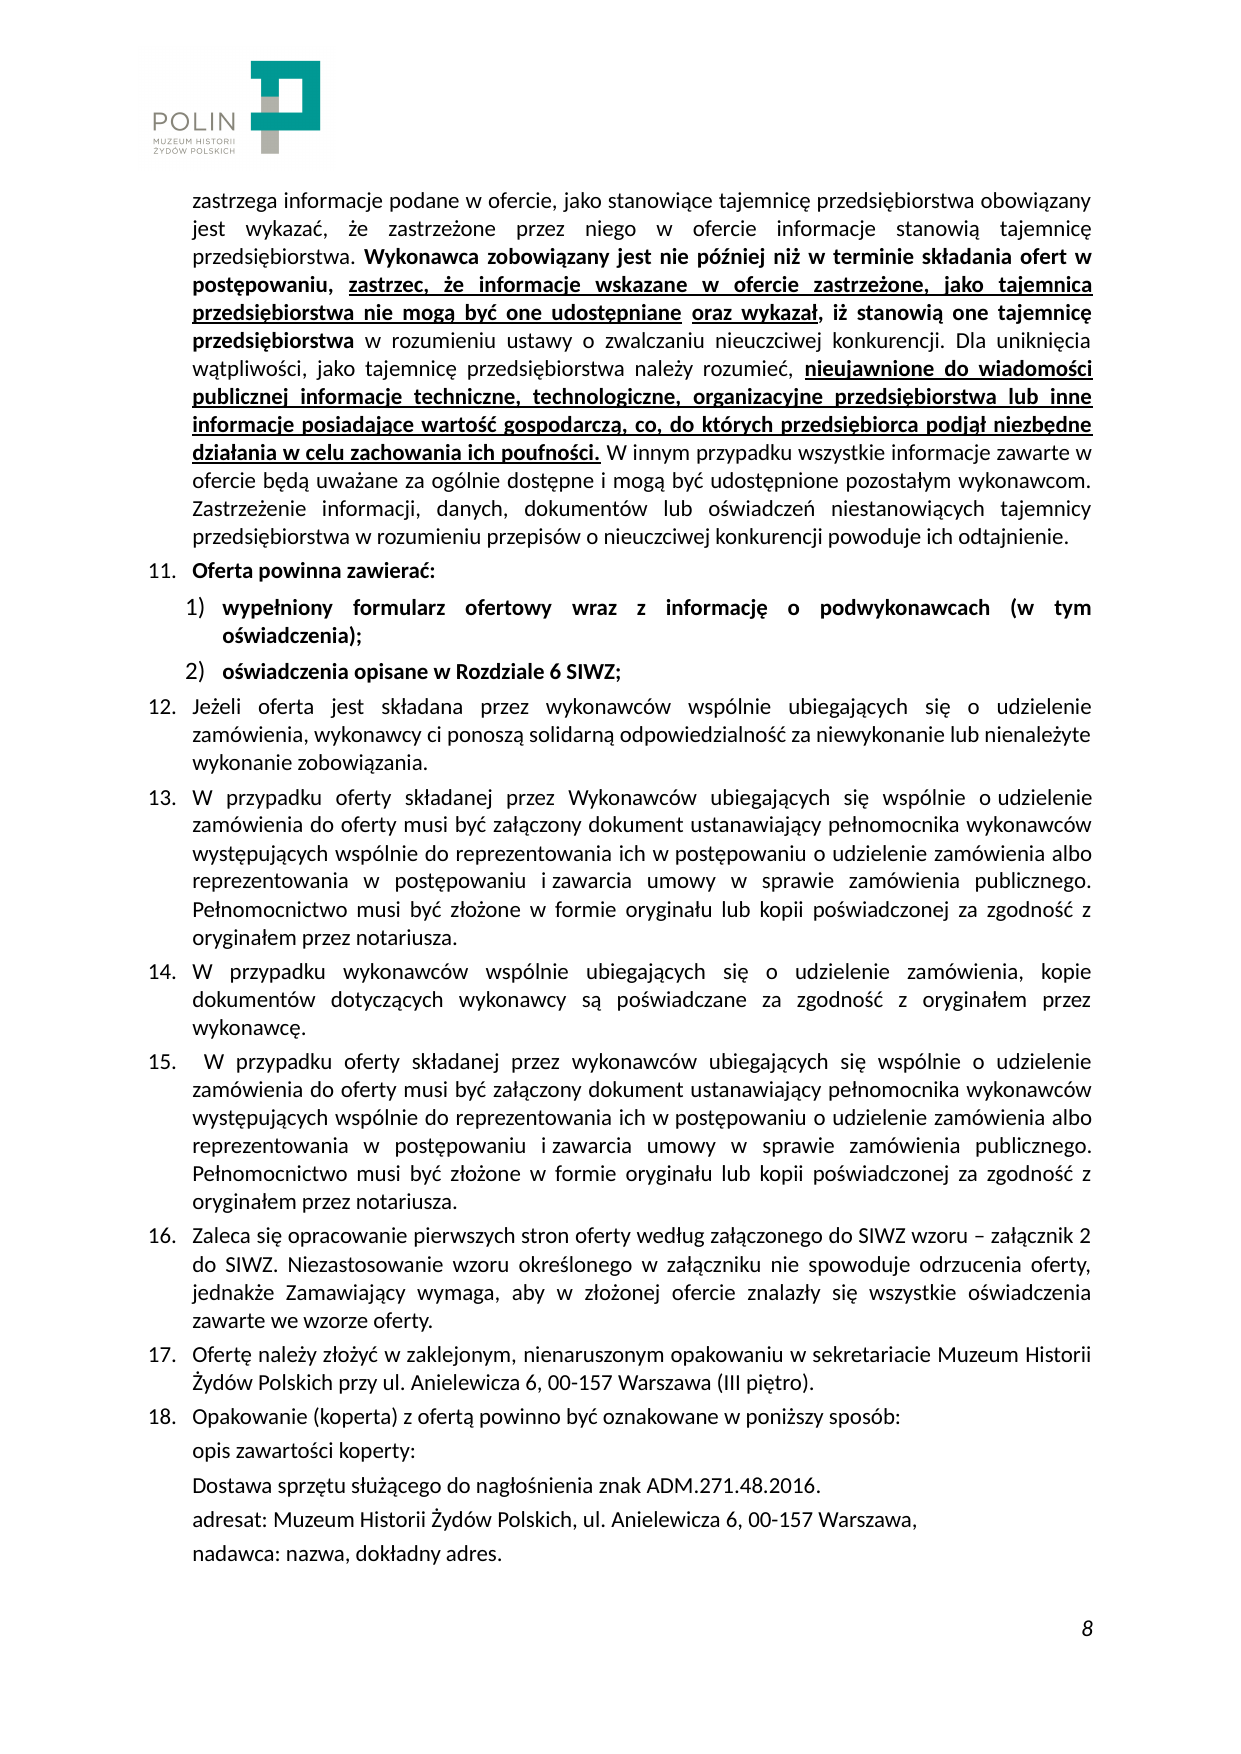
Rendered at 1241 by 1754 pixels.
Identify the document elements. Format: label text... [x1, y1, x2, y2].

list wypełniony formularz ofertowy wraz z informację o podwykonawcach (w tym oświadczenia); [185, 591, 1092, 649]
list W przypadku wykonawców wspólnie ubiegających się o udzielenie zamówienia, kopie dokumentów dotyczących wykonawcy są poświadczane za zgodność z oryginałem przez wykonawcę. [148, 957, 1092, 1041]
list Zaleca się opracowanie pierwszych stron oferty według załączonego do SIWZ wzoru – załącznik 2 do SIWZ. Niezastosowanie wzoru określonego w załączniku nie spowoduje odrzucenia oferty, jednakże Zamawiający wymaga, aby w złożonej ofercie znalazły się wszystkie oświadczenia zawarte we wzorze oferty. [148, 1222, 1092, 1334]
list Jeżeli oferta jest składana przez wykonawców wspólnie ubiegających się o udzielenie zamówienia, wykonawcy ci ponoszą solidarną odpowiedzialność za niewykonanie lub nienależyte wykonanie zobowiązania. [148, 692, 1092, 776]
text nadawca: nazwa, dokładny adres. [192, 1539, 1092, 1567]
list Ofertę należy złożyć w zaklejonym, nienaruszonym opakowaniu w sekretariacie Muzeum Historii Żydów Polskich przy ul. Anielewicza 6, 00-157 Warszawa (III piętro). [148, 1340, 1092, 1396]
list W przypadku oferty składanej przez Wykonawców ubiegających się wspólnie o udzielenie zamówienia do oferty musi być załączony dokument ustanawiający pełnomocnika wykonawców występujących wspólnie do reprezentowania ich w postępowaniu o udzielenie zamówienia albo reprezentowania w postępowaniu i zawarcia umowy w sprawie zamówienia publicznego. Pełnomocnictwo musi być złożone w formie oryginału lub kopii poświadczonej za zgodność z oryginałem przez notariusza. [148, 783, 1092, 951]
text znak . [192, 1471, 1092, 1499]
list Oferta powinna zawierać: [148, 556, 1092, 584]
list W przypadku oferty składanej przez wykonawców ubiegających się wspólnie o udzielenie zamówienia do oferty musi być załączony dokument ustanawiający pełnomocnika wykonawców występujących wspólnie do reprezentowania ich w postępowaniu o udzielenie zamówienia albo reprezentowania w postępowaniu i zawarcia umowy w sprawie zamówienia publicznego. Pełnomocnictwo musi być złożone w formie oryginału lub kopii poświadczonej za zgodność z oryginałem przez notariusza. [148, 1047, 1092, 1215]
text adresat: Muzeum Historii Żydów Polskich, ul. Anielewicza 6, 00-157 Warszawa, [192, 1505, 1092, 1533]
text opis zawartości koperty: [192, 1437, 1092, 1464]
picture [138, 46, 337, 171]
list Opakowanie (koperta) z ofertą powinno być oznakowane w poniższy sposób: [148, 1402, 1092, 1430]
list oświadczenia opisane w Rozdziale 6 SIWZ; [185, 656, 1092, 686]
